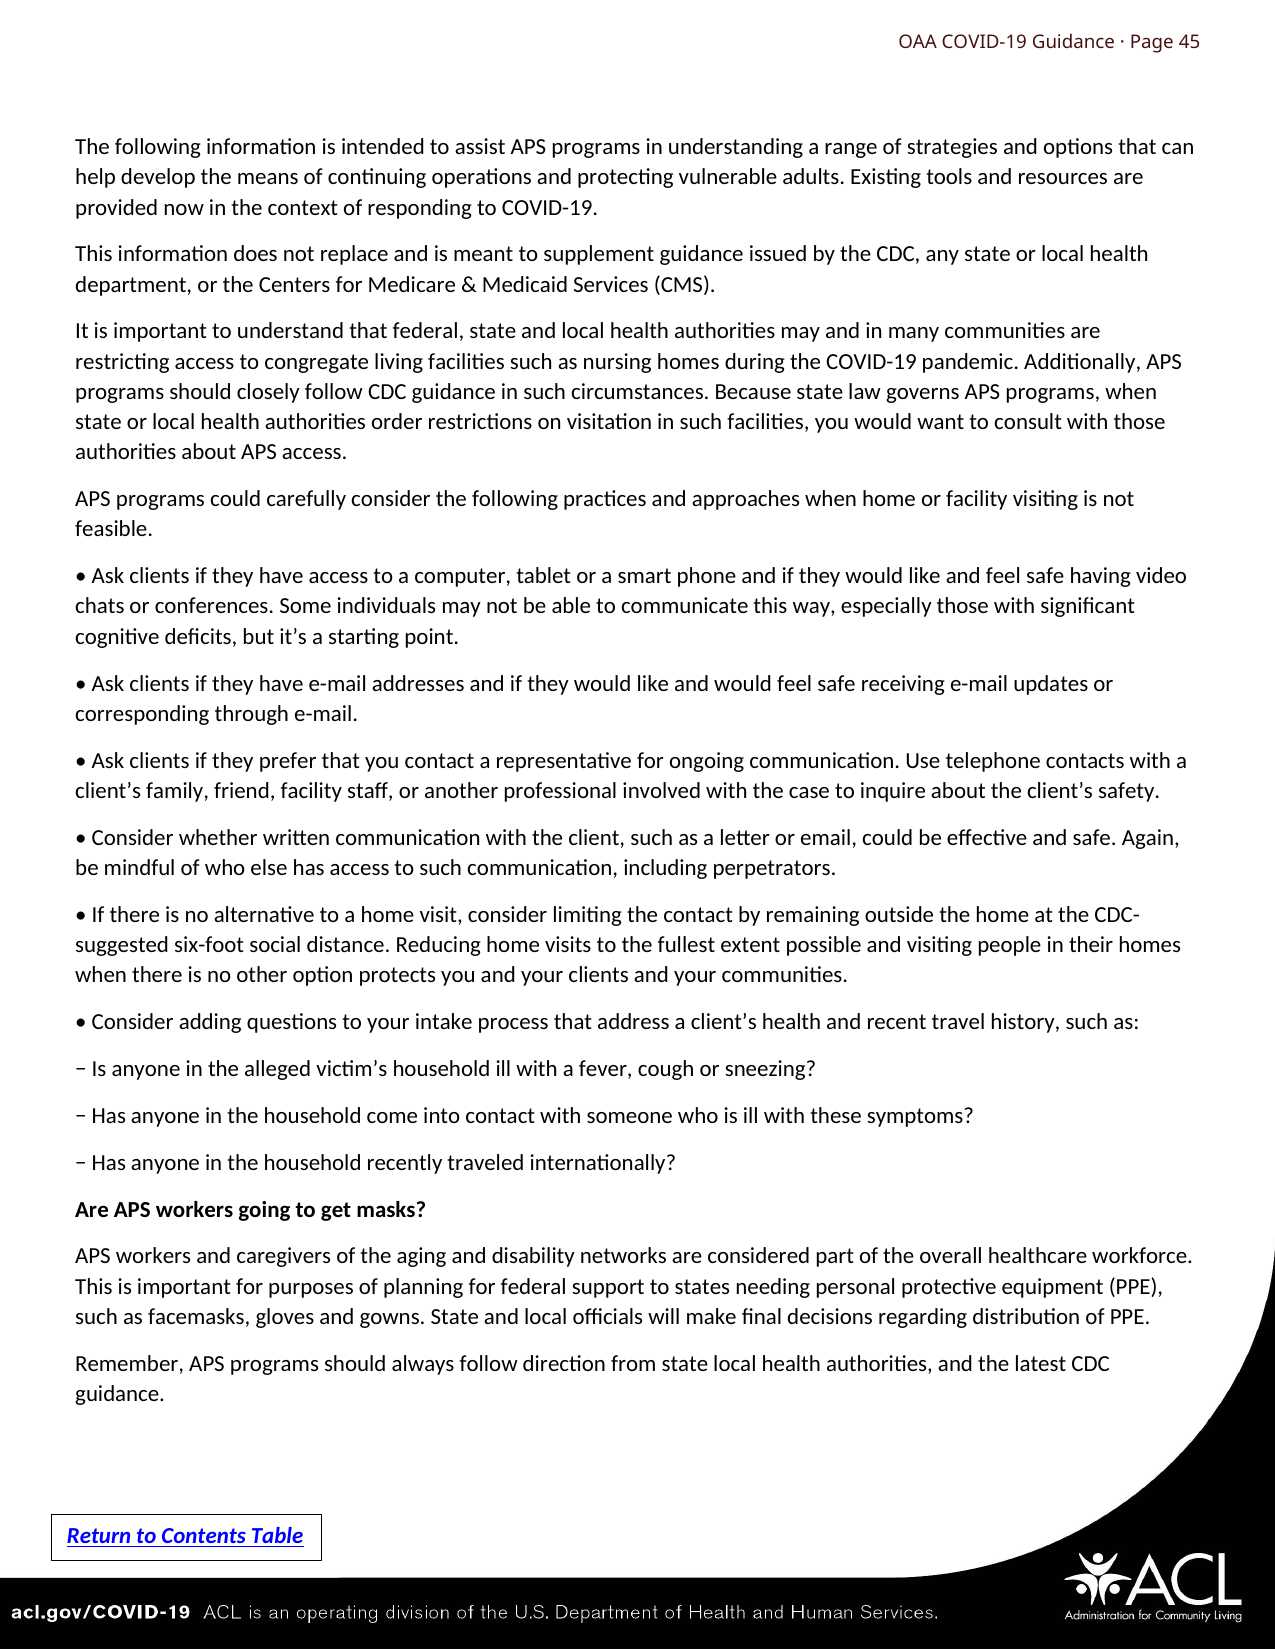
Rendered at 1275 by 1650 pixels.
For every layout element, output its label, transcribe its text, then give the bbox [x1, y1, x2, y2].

picture [0, 1233, 1275, 1649]
text It is important to understand that federal, state and local health authorities may and in many communities are restricting access to congregate living facilities such as nursing homes during the COVID-19 pandemic. Additionally, APS programs should closely follow CDC guidance in such circumstances. Because state law governs APS programs, when state or local health authorities order restrictions on visitation in such facilities, you would want to consult with those authorities about APS access. [75, 317, 1200, 466]
text • Consider whether written communication with the client, such as a letter or email, could be effective and safe. Again, be mindful of who else has access to such communication, including perpetrators. [75, 823, 1200, 881]
text Remember, APS programs should always follow direction from state local health authorities, and the latest CDC guidance. [75, 1349, 1200, 1407]
text This information does not replace and is meant to supplement guidance issued by the CDC, any state or local health department, or the Centers for Medicare & Medicaid Services (CMS). [75, 239, 1200, 298]
text • Ask clients if they have e-mail addresses and if they would like and would feel safe receiving e-mail updates or corresponding through e-mail. [75, 669, 1200, 727]
text • Consider adding questions to your intake process that address a client’s health and recent travel history, such as: [75, 1007, 1200, 1035]
text • Ask clients if they prefer that you contact a representative for ongoing communication. Use telephone contacts with a client’s family, friend, facility staff, or another professional involved with the case to inquire about the client’s safety. [75, 746, 1200, 804]
text APS programs could carefully consider the following practices and approaches when home or facility visiting is not feasible. [75, 484, 1200, 543]
text − Has anyone in the household come into contact with someone who is ill with these symptoms? [75, 1101, 1200, 1129]
text • Ask clients if they have access to a computer, tablet or a smart phone and if they would like and feel safe having video chats or conferences. Some individuals may not be able to communicate this way, especially those with significant cognitive deficits, but it’s a starting point. [75, 561, 1200, 650]
text APS workers and caregivers of the aging and disability networks are considered part of the overall healthcare workforce. This is important for purposes of planning for federal support to states needing personal protective equipment (PPE), such as facemasks, gloves and gowns. State and local officials will make final decisions regarding distribution of PPE. [75, 1242, 1200, 1330]
text The following information is intended to assist APS programs in understanding a range of strategies and options that can help develop the means of continuing operations and protecting vulnerable adults. Existing tools and resources are provided now in the context of responding to COVID-19. [75, 132, 1200, 221]
text • If there is no alternative to a home visit, consider limiting the contact by remaining outside the home at the CDC-suggested six-foot social distance. Reducing home visits to the fullest extent possible and visiting people in their homes when there is no other option protects you and your clients and your communities. [75, 900, 1200, 988]
text Are APS workers going to get masks? [75, 1195, 1200, 1223]
text − Has anyone in the household recently traveled internationally? [75, 1148, 1200, 1176]
text − Is anyone in the alleged victim’s household ill with a fever, cough or sneezing? [75, 1054, 1200, 1082]
